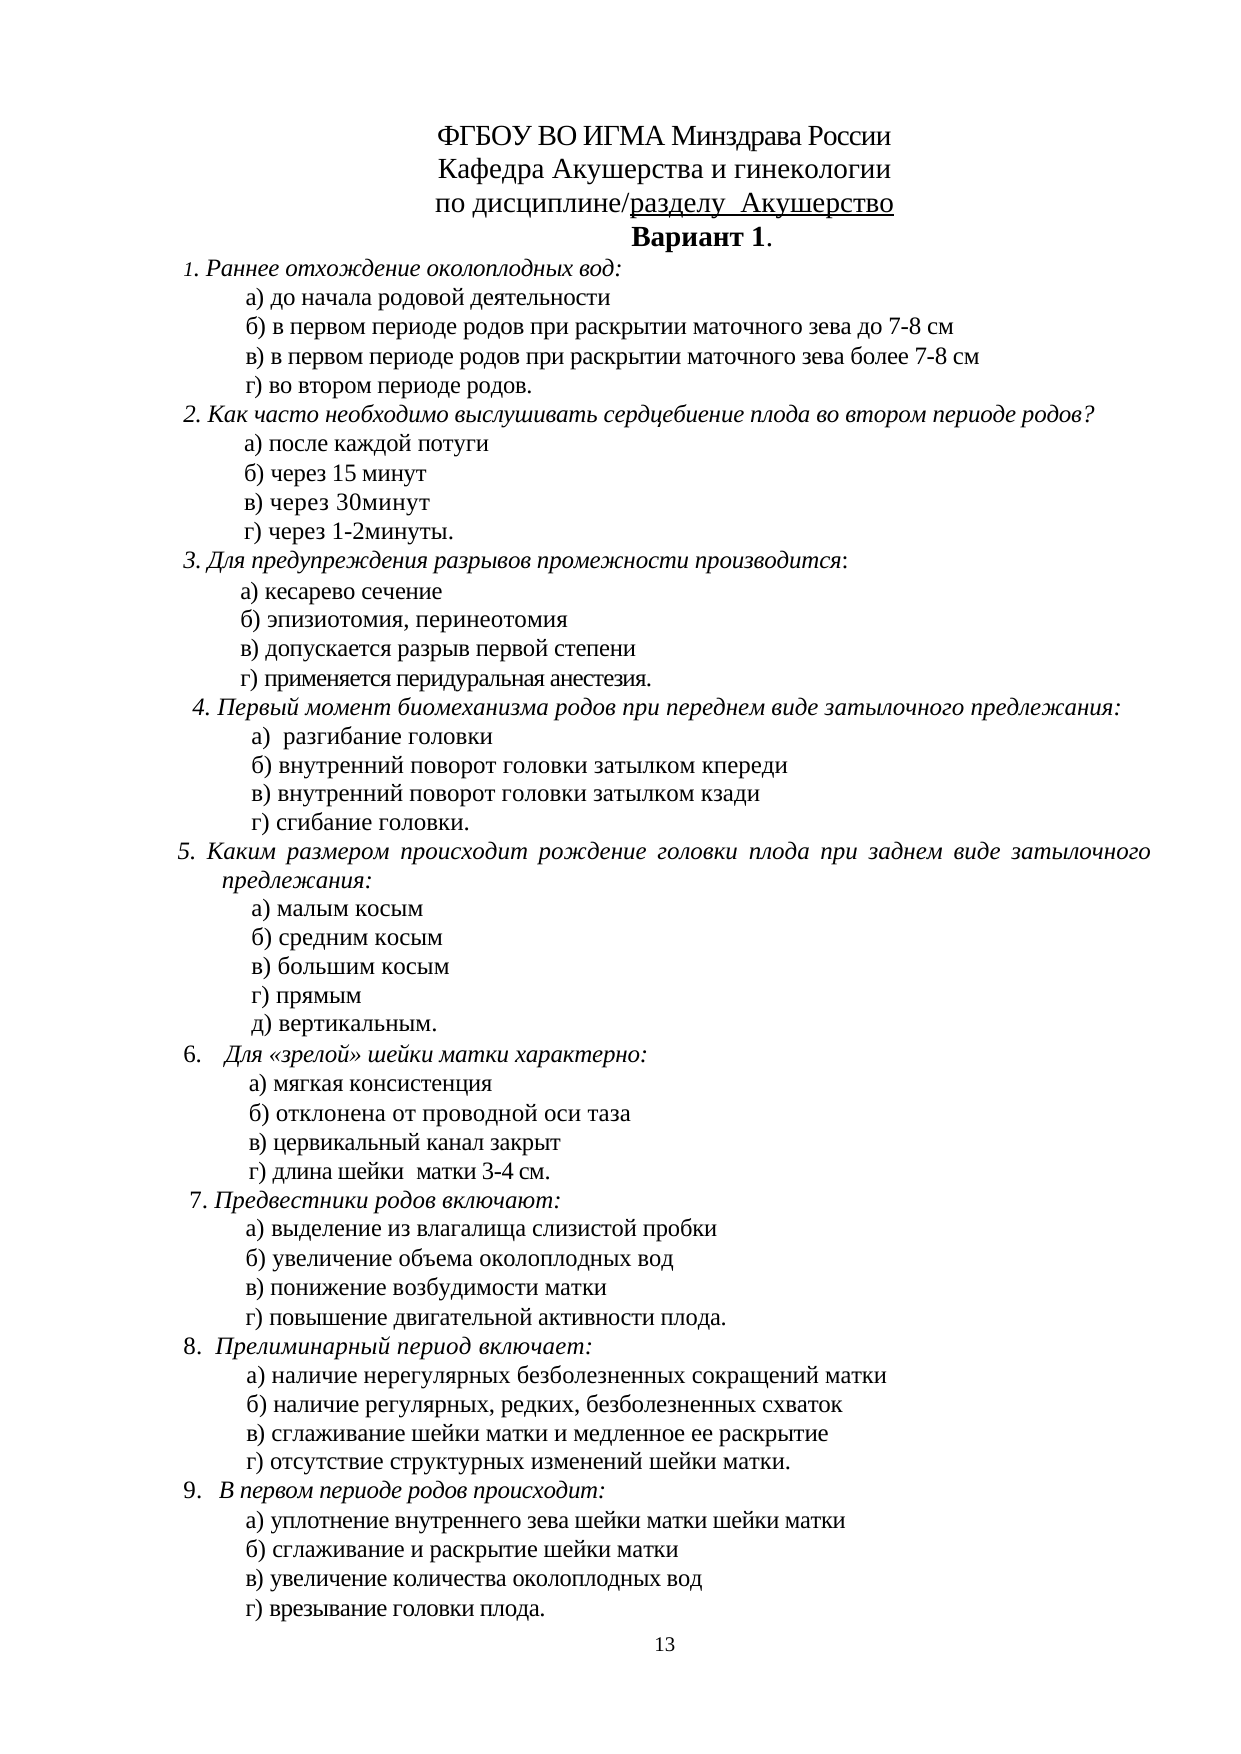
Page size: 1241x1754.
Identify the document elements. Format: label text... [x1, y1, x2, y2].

text б) внутренний поворот головки затылком кпереди [177, 750, 1152, 778]
text в) внутренний поворот головки затылком кзади [177, 778, 1152, 807]
text б) сглаживание и раскрытие шейки матки [183, 1534, 1152, 1563]
text 6. Для «зрелой» шейки матки характерно: [183, 1039, 1152, 1067]
text 3. Для предупреждения разрывов промежности производится: [183, 546, 1152, 574]
text б) увеличение объема околоплодных вод [183, 1243, 1152, 1272]
text а) кесарево сечение [183, 576, 1152, 604]
text а) уплотнение внутреннего зева шейки матки шейки матки [183, 1505, 1152, 1534]
text г) врезывание головки плода. [183, 1593, 1152, 1622]
text г) длина шейки матки 3-. [147, 1156, 1152, 1185]
text б) наличие регулярных, редких, безболезненных схваток [183, 1389, 1152, 1418]
text а) наличие нерегулярных безболезненных сокращений матки [183, 1360, 1152, 1389]
text г) через 1-2минуты. [183, 516, 1152, 545]
text в) большим косым [177, 951, 1152, 980]
text в) понижение возбудимости матки [183, 1272, 1152, 1301]
text г) прямым [177, 980, 1152, 1008]
text 2. Как часто необходимо выслушивать сердцебиение плода во втором периоде родов? [183, 399, 1152, 428]
text 1. Раннее отхождение околоплодных вод: [183, 253, 1152, 282]
text а) разгибание головки [177, 721, 1152, 750]
text Вариант 1. [177, 219, 1152, 252]
text б) средним косым [177, 922, 1152, 951]
text а) мягкая консистенция [183, 1068, 1152, 1097]
text г) повышение двигательной активноcти плода. [183, 1302, 1152, 1331]
text в) через 30минут [183, 487, 1152, 515]
text в) цервикальный канал закрыт [147, 1127, 1152, 1156]
text б) отклонена от проводной оси таза [147, 1098, 1152, 1126]
text 4. Первый момент биомеханизма родов при переднем виде затылочного предлежания: [192, 692, 1152, 721]
text г) сгибание головки. [177, 807, 1152, 836]
text а) после каждой потуги [183, 428, 1152, 457]
text б) в первом периоде родов при раскрытии маточного зева до 7- [183, 311, 1152, 340]
text а) выделение из влагалища слизистой пробки [183, 1213, 1152, 1242]
text 8. Прелиминарный период включает: [183, 1331, 1152, 1360]
text а) до начала родовой деятельности [183, 282, 1152, 311]
text а) малым косым [177, 893, 1152, 922]
text г) применяется перидуральная анестезия. [183, 663, 1152, 692]
text 5. Каким размером происходит рождение головки плода при заднем виде затылочного предлежания: [177, 836, 1152, 893]
text г) отсутствие структурных изменений шейки матки. [183, 1446, 1152, 1475]
text ФГБОУ ВО ИГМА Минздрава России [177, 118, 1152, 152]
text в) в первом периоде родов при раскрытии маточного зева более 7- [183, 341, 1152, 369]
subtitle Кафедра Акушерства и гинекологии [177, 152, 1152, 185]
text 9. В первом периоде родов происходит: [183, 1475, 1152, 1504]
text б) через 15 минут [183, 458, 1152, 487]
text б) эпизиотомия, перинеотомия [183, 604, 1152, 633]
text по дисциплине/разделу Акушерство [177, 185, 1152, 219]
text г) во втором периоде родов. [183, 370, 1152, 399]
text д) вертикальным. [177, 1008, 1152, 1037]
text в) увеличение количества околоплодных вод [183, 1563, 1152, 1592]
text 7. Предвестники родов включают: [189, 1185, 1152, 1213]
text в) допускается разрыв первой степени [183, 633, 1152, 662]
text в) сглаживание шейки матки и медленное ее раскрытие [183, 1418, 1152, 1446]
